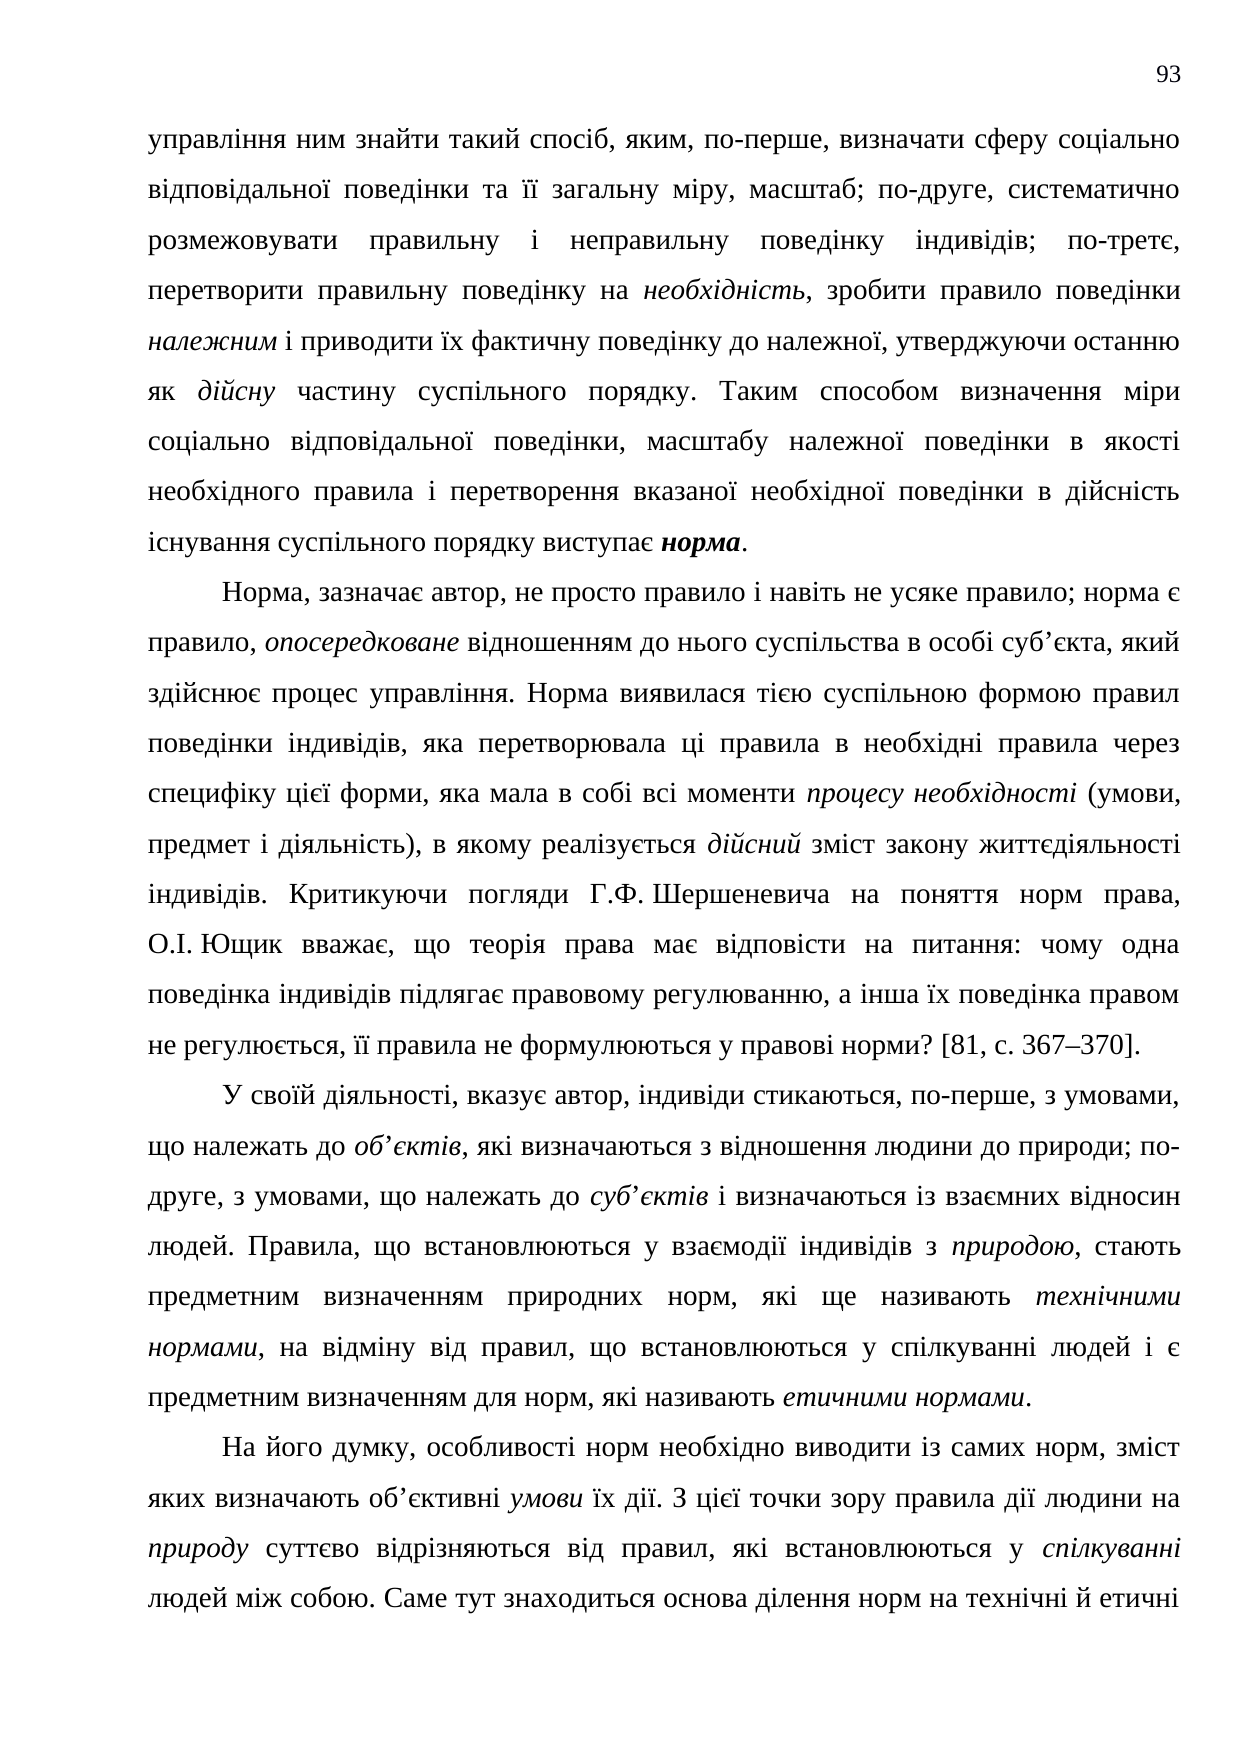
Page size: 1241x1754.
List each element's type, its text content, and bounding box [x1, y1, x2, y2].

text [148, 121, 1181, 557]
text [148, 1429, 1181, 1614]
text Норма, зазначає автор, не просто правило і навіть не усяке правило; норма є правило, опосередковане відношенням до нього суспільства в особі суб’єкта, який здійснює процес управління. Норма виявилася тією суспільною формою правил поведінки індивідів, яка перетворювала ці правила в необхідні правила через специфіку цієї форми, яка мала в собі всі моменти процесу необхідності (умови, предмет і діяльність), в якому реалізується дійсний зміст закону життєдіяльності індивідів. Критикуючи погляди Г.Ф. Шершеневича на поняття норм права, О.І. Ющик вважає, що теорія права має відповісти на питання: чому одна поведінка індивідів підлягає правовому регулюванню, а інша їх поведінка правом не регулюється, її правила не формулюються у правові норми? [81, с. 367–370]. [148, 574, 1181, 1061]
text У своїй діяльності, вказує автор, індивіди стикаються, по-перше, з умовами, що належать до об’єктів, які визначаються з відношення людини до природи; по-друге, з умовами, що належать до суб’єктів і визначаються із взаємних відносин людей. Правила, що встановлюються у взаємодії індивідів з природою, стають предметним визначенням природних норм, які ще називають технічними нормами, на відміну від правил, що встановлюються у спілкуванні людей і є предметним визначенням для норм, які називають етичними нормами. [148, 1077, 1181, 1413]
